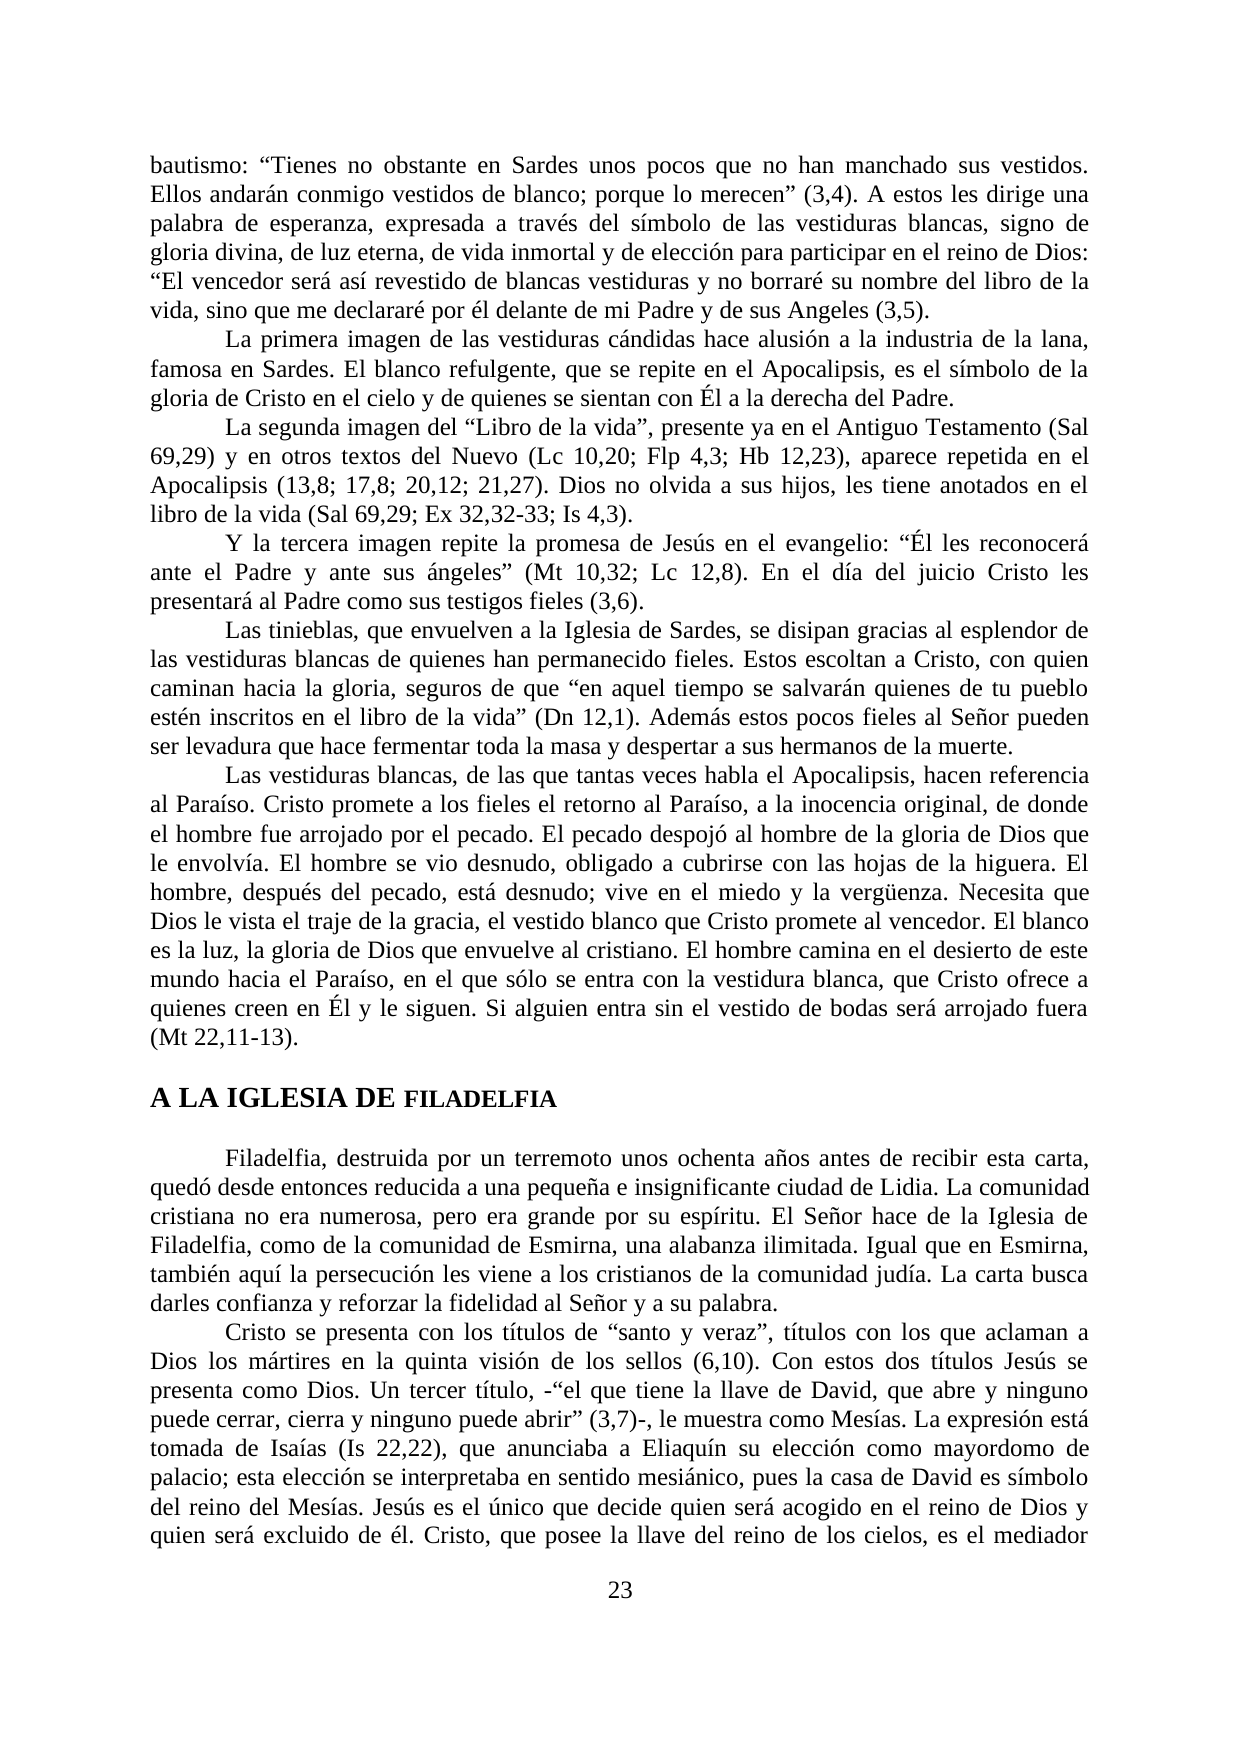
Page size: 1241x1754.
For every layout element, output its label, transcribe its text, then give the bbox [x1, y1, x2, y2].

text Y la tercera imagen repite la promesa de Jesús en el evangelio: “Él les reconocerá ante el Padre y ante sus ángeles” (Mt 10,32; Lc 12,8). En el día del juicio Cristo les presentará al Padre como sus testigos fieles (3,6). [150, 528, 1090, 615]
text La segunda imagen del “Libro de la vida”, presente ya en el Antiguo Testamento (Sal 69,29) y en otros textos del Nuevo (Lc 10,20; Flp 4,3; Hb 12,23), aparece repetida en el Apocalipsis (13,8; 17,8; 20,12; 21,27). Dios no olvida a sus hijos, les tiene anotados en el libro de la vida (Sal 69,29; Ex 32,32-33; Is 4,3). [150, 412, 1090, 528]
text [150, 150, 1090, 324]
text La primera imagen de las vestiduras cándidas hace alusión a la industria de la lana, famosa en Sardes. El blanco refulgente, que se repite en el Apocalipsis, es el símbolo de la gloria de Cristo en el cielo y de quienes se sientan con Él a la derecha del Padre. [150, 324, 1090, 412]
text Filadelfia, destruida por un terremoto unos ochenta años antes de recibir esta carta, quedó desde entonces reducida a una pequeña e insignificante ciudad de Lidia. La comunidad cristiana no era numerosa, pero era grande por su espíritu. El Señor hace de la Iglesia de Filadelfia, como de la comunidad de Esmirna, una alabanza ilimitada. Igual que en Esmirna, también aquí la persecución les viene a los cristianos de la comunidad judía. La carta busca darles confianza y reforzar la fidelidad al Señor y a su palabra. [150, 1143, 1090, 1317]
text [150, 1317, 1090, 1549]
text Las vestiduras blancas, de las que tantas veces habla el Apocalipsis, hacen referencia al Paraíso. Cristo promete a los fieles el retorno al Paraíso, a la inocencia original, de donde el hombre fue arrojado por el pecado. El pecado despojó al hombre de la gloria de Dios que le envolvía. El hombre se vio desnudo, obligado a cubrirse con las hojas de la higuera. El hombre, después del pecado, está desnudo; vive en el miedo y la vergüenza. Necesita que Dios le vista el traje de la gracia, el vestido blanco que Cristo promete al vencedor. El blanco es la luz, la gloria de Dios que envuelve al cristiano. El hombre camina en el desierto de este mundo hacia el Paraíso, en el que sólo se entra con la vestidura blanca, que Cristo ofrece a quienes creen en Él y le siguen. Si alguien entra sin el vestido de bodas será arrojado fuera (Mt 22,11-13). [150, 760, 1090, 1051]
text Las tinieblas, que envuelven a la Iglesia de Sardes, se disipan gracias al esplendor de las vestiduras blancas de quienes han permanecido fieles. Estos escoltan a Cristo, con quien caminan hacia la gloria, seguros de que “en aquel tiempo se salvarán quienes de tu pueblo estén inscritos en el libro de la vida” (Dn 12,1). Además estos pocos fieles al Señor pueden ser levadura que hace fermentar toda la masa y despertar a sus hermanos de la muerte. [150, 615, 1090, 760]
text A LA IGLESIA DE FILADELFIA [150, 1080, 1090, 1113]
